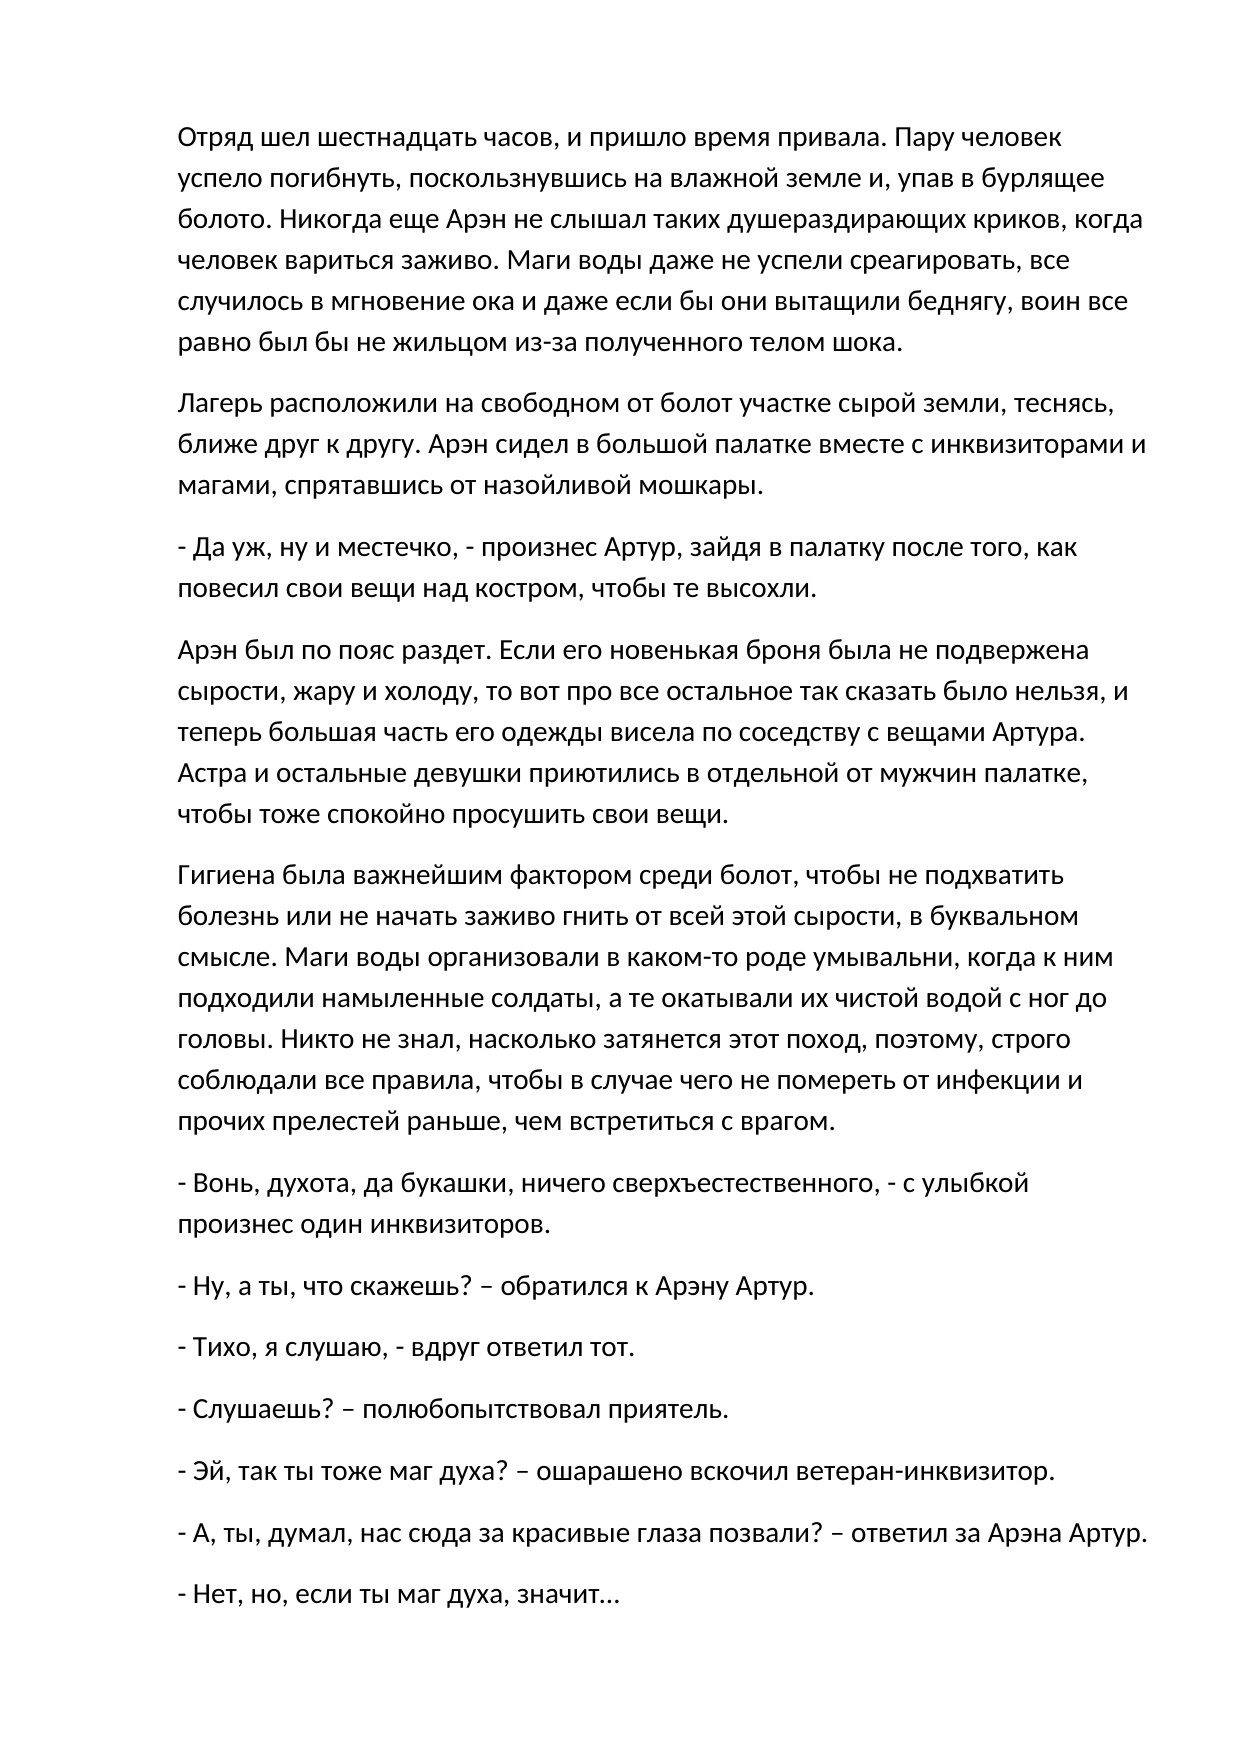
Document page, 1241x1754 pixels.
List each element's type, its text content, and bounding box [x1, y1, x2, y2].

text - Вонь, духота, да букашки, ничего сверхъестественного, - с улыбкой произнес один инквизиторов. [177, 1164, 1152, 1240]
text - Эй, так ты тоже маг духа? – ошарашено вскочил ветеран-инквизитор. [177, 1452, 1152, 1487]
text Отряд шел шестнадцать часов, и пришло время привала. Пару человек успело погибнуть, поскользнувшись на влажной земле и, упав в бурлящее болото. Никогда еще Арэн не слышал таких душераздирающих криков, когда человек вариться заживо. Маги воды даже не успели среагировать, все случилось в мгновение ока и даже если бы они вытащили беднягу, воин все равно был бы не жильцом из-за полученного телом шока. [177, 118, 1152, 358]
text - Нет, но, если ты маг духа, значит… [177, 1575, 1152, 1611]
text Гигиена была важнейшим фактором среди болот, чтобы не подхватить болезнь или не начать заживо гнить от всей этой сырости, в буквальном смысле. Маги воды организовали в каком-то роде умывальни, когда к ним подходили намыленные солдаты, а те окатывали их чистой водой с ног до головы. Никто не знал, насколько затянется этот поход, поэтому, строго соблюдали все правила, чтобы в случае чего не помереть от инфекции и прочих прелестей раньше, чем встретиться с врагом. [177, 856, 1152, 1138]
text - Ну, а ты, что скажешь? – обратился к Арэну Артур. [177, 1267, 1152, 1302]
text - Тихо, я слушаю, - вдруг ответил тот. [177, 1328, 1152, 1364]
text - Слушаешь? – полюбопытствовал приятель. [177, 1390, 1152, 1426]
text Арэн был по пояс раздет. Если его новенькая броня была не подвержена сырости, жару и холоду, то вот про все остальное так сказать было нельзя, и теперь большая часть его одежды висела по соседству с вещами Артура. Астра и остальные девушки приютились в отдельной от мужчин палатке, чтобы тоже спокойно просушить свои вещи. [177, 631, 1152, 830]
text - А, ты, думал, нас сюда за красивые глаза позвали? – ответил за Арэна Артур. [177, 1514, 1152, 1549]
text Лагерь расположили на свободном от болот участке сырой земли, теснясь, ближе друг к другу. Арэн сидел в большой палатке вместе с инквизиторами и магами, спрятавшись от назойливой мошкары. [177, 384, 1152, 502]
text - Да уж, ну и местечко, - произнес Артур, зайдя в палатку после того, как повесил свои вещи над костром, чтобы те высохли. [177, 528, 1152, 605]
